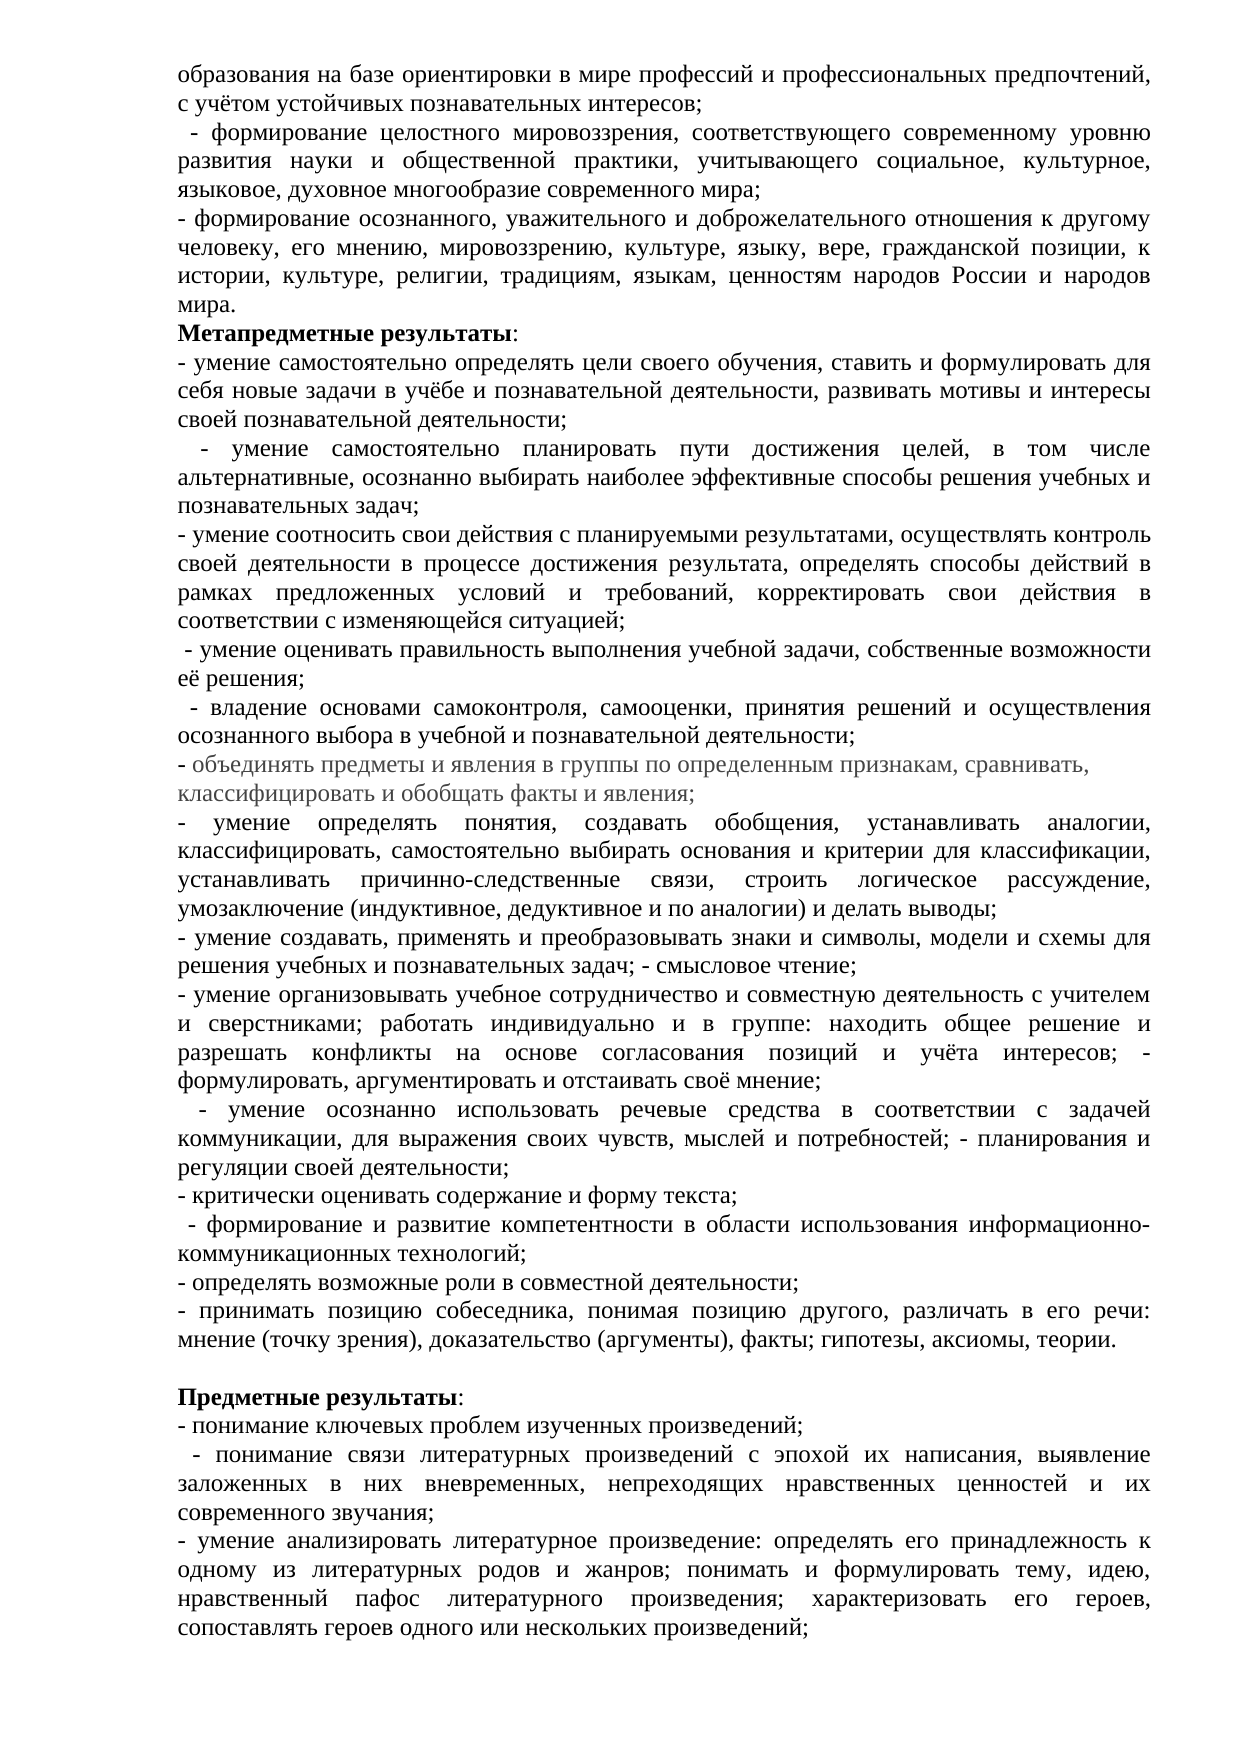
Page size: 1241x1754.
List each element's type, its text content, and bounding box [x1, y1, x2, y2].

text - умение соотносить свои действия с планируемыми результатами, осуществлять контроль своей деятельности в процессе достижения результата, определять способы действий в рамках предложенных условий и требований, корректировать свои действия в соответствии с изменяющейся ситуацией; [177, 519, 1152, 634]
text - формирование осознанного, уважительного и доброжелательного отношения к другому человеку, его мнению, мировоззрению, культуре, языку, вере, гражданской позиции, к истории, культуре, религии, традициям, языкам, ценностям народов России и народов мира. [177, 203, 1152, 318]
text - понимание связи литературных произведений с эпохой их написания, выявление заложенных в них вневременных, непреходящих нравственных ценностей и их современного звучания; [177, 1439, 1152, 1525]
text - умение анализировать литературное произведение: определять его принадлежность к одному из литературных родов и жанров; понимать и формулировать тему, идею, нравственный пафос литературного произведения; характеризовать его героев, сопоставлять героев одного или нескольких произведений; [177, 1525, 1152, 1640]
text Предметные результаты: [177, 1382, 1152, 1410]
text - определять возможные роли в совместной деятельности; [177, 1267, 1152, 1295]
text - понимание ключевых проблем изученных произведений; [177, 1410, 1152, 1439]
text - умение самостоятельно планировать пути достижения целей, в том числе альтернативные, осознанно выбирать наиболее эффективные способы решения учебных и познавательных задач; [177, 433, 1152, 519]
text - умение организовывать учебное сотрудничество и совместную деятельность с учителем и сверстниками; работать индивидуально и в группе: находить общее решение и разрешать конфликты на основе согласования позиций и учёта интересов; - формулировать, аргументировать и отстаивать своё мнение; [177, 979, 1152, 1094]
text - критически оценивать содержание и форму текста; [177, 1180, 1152, 1209]
text - владение основами самоконтроля, самооценки, принятия решений и осуществления осознанного выбора в учебной и познавательной деятельности; [177, 692, 1152, 749]
text - умение оценивать правильность выполнения учебной задачи, собственные возможности её решения; [177, 634, 1152, 692]
text - умение определять понятия, создавать обобщения, устанавливать аналогии, классифицировать, самостоятельно выбирать основания и критерии для классификации, устанавливать причинно-следственные связи, строить логическое рассуждение, умозаключение (индуктивное, дедуктивное и по аналогии) и делать выводы; [177, 807, 1152, 922]
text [177, 59, 1152, 117]
text - объединять предметы и явления в группы по определенным признакам, сравнивать, классифицировать и обобщать факты и явления; [177, 749, 1152, 807]
text Метапредметные результаты: [177, 318, 1152, 347]
text - принимать позицию собеседника, понимая позицию другого, различать в его речи: мнение (точку зрения), доказательство (аргументы), факты; гипотезы, аксиомы, теории. [177, 1295, 1152, 1353]
text - формирование целостного мировоззрения, соответствующего современному уровню развития науки и общественной практики, учитывающего социальное, культурное, языковое, духовное многообразие современного мира; [177, 117, 1152, 203]
text - умение самостоятельно определять цели своего обучения, ставить и формулировать для себя новые задачи в учёбе и познавательной деятельности, развивать мотивы и интересы своей познавательной деятельности; [177, 347, 1152, 433]
text - умение создавать, применять и преобразовывать знаки и символы, модели и схемы для решения учебных и познавательных задач; - смысловое чтение; [177, 922, 1152, 979]
text - формирование и развитие компетентности в области использования информационно-коммуникационных технологий; [177, 1209, 1152, 1267]
text - умение осознанно использовать речевые средства в соответствии с задачей коммуникации, для выражения своих чувств, мыслей и потребностей; - планирования и регуляции своей деятельности; [177, 1094, 1152, 1180]
